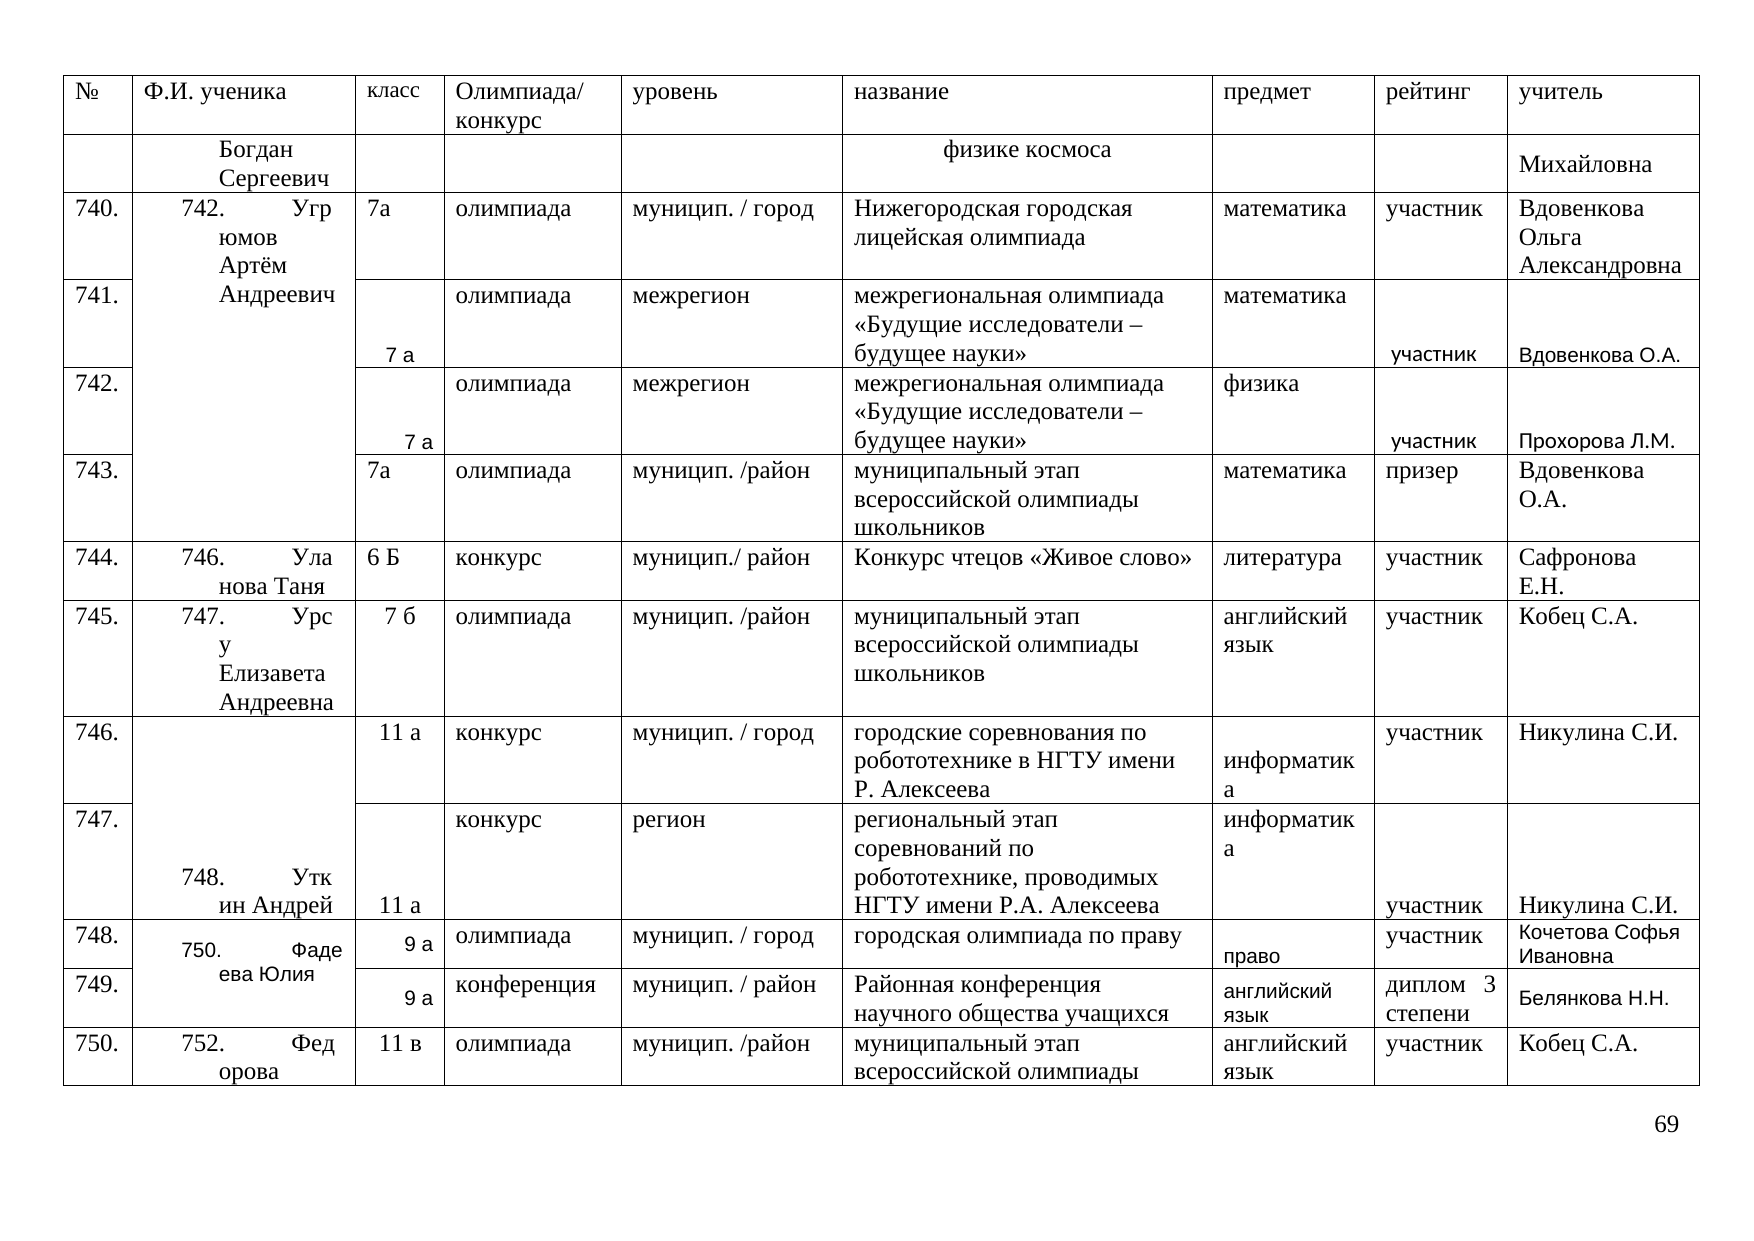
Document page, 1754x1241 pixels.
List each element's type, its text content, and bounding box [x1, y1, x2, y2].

table_header № [64, 76, 132, 133]
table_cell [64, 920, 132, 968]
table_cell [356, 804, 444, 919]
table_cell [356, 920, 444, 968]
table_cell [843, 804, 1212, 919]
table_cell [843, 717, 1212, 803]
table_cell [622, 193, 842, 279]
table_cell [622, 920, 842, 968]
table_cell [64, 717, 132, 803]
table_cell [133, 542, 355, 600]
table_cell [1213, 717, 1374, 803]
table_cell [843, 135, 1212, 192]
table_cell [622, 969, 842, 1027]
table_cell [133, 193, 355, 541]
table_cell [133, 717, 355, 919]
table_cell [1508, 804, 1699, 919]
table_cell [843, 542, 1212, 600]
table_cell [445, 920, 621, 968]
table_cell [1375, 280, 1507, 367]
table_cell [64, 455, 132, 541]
table_header Олимпиада/конкурс [445, 76, 621, 133]
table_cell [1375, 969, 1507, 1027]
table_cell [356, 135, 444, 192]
table_header рейтинг [1375, 76, 1507, 133]
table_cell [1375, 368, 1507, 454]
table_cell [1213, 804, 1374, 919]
table_header класс [356, 76, 444, 133]
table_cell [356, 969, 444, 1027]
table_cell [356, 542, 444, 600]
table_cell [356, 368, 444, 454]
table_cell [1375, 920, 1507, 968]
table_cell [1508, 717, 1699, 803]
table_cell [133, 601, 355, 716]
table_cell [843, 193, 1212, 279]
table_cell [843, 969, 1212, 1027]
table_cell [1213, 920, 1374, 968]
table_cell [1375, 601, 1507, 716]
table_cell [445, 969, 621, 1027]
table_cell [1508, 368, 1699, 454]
table_header учитель [1508, 76, 1699, 133]
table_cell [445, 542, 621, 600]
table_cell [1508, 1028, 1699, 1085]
table_header название [843, 76, 1212, 133]
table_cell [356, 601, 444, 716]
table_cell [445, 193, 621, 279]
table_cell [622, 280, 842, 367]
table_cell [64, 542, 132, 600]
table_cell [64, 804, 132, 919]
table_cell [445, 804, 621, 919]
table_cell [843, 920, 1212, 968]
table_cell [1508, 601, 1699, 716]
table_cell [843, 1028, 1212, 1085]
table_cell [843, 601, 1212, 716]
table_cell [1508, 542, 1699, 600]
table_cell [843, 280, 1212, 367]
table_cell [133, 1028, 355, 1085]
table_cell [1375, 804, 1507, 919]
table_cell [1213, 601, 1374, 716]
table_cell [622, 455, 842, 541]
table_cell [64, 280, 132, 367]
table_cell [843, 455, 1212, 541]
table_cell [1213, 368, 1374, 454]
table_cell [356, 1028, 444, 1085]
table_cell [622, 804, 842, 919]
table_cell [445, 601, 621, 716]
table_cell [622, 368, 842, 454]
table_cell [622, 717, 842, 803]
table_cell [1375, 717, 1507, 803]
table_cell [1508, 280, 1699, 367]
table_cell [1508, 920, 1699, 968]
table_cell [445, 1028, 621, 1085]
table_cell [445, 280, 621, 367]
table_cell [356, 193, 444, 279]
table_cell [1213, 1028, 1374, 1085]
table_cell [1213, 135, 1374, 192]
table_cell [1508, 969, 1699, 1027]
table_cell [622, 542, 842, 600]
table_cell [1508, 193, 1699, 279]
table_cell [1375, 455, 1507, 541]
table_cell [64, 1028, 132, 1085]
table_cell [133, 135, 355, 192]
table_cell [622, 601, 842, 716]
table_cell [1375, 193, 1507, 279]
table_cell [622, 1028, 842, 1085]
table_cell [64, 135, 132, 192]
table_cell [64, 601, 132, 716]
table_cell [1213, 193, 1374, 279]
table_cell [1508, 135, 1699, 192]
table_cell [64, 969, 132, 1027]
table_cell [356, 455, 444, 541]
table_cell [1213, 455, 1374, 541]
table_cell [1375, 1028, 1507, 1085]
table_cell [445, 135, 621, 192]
table_header предмет [1213, 76, 1374, 133]
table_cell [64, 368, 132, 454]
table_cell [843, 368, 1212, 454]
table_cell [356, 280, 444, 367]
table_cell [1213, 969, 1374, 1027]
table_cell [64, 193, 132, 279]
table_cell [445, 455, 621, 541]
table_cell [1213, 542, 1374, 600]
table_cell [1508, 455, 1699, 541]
table_header Ф.И. ученика [133, 76, 355, 133]
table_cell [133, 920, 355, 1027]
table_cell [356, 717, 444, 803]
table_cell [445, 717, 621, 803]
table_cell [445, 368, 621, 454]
table_header уровень [622, 76, 842, 133]
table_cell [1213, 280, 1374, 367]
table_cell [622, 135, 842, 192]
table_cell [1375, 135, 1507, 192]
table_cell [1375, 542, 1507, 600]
